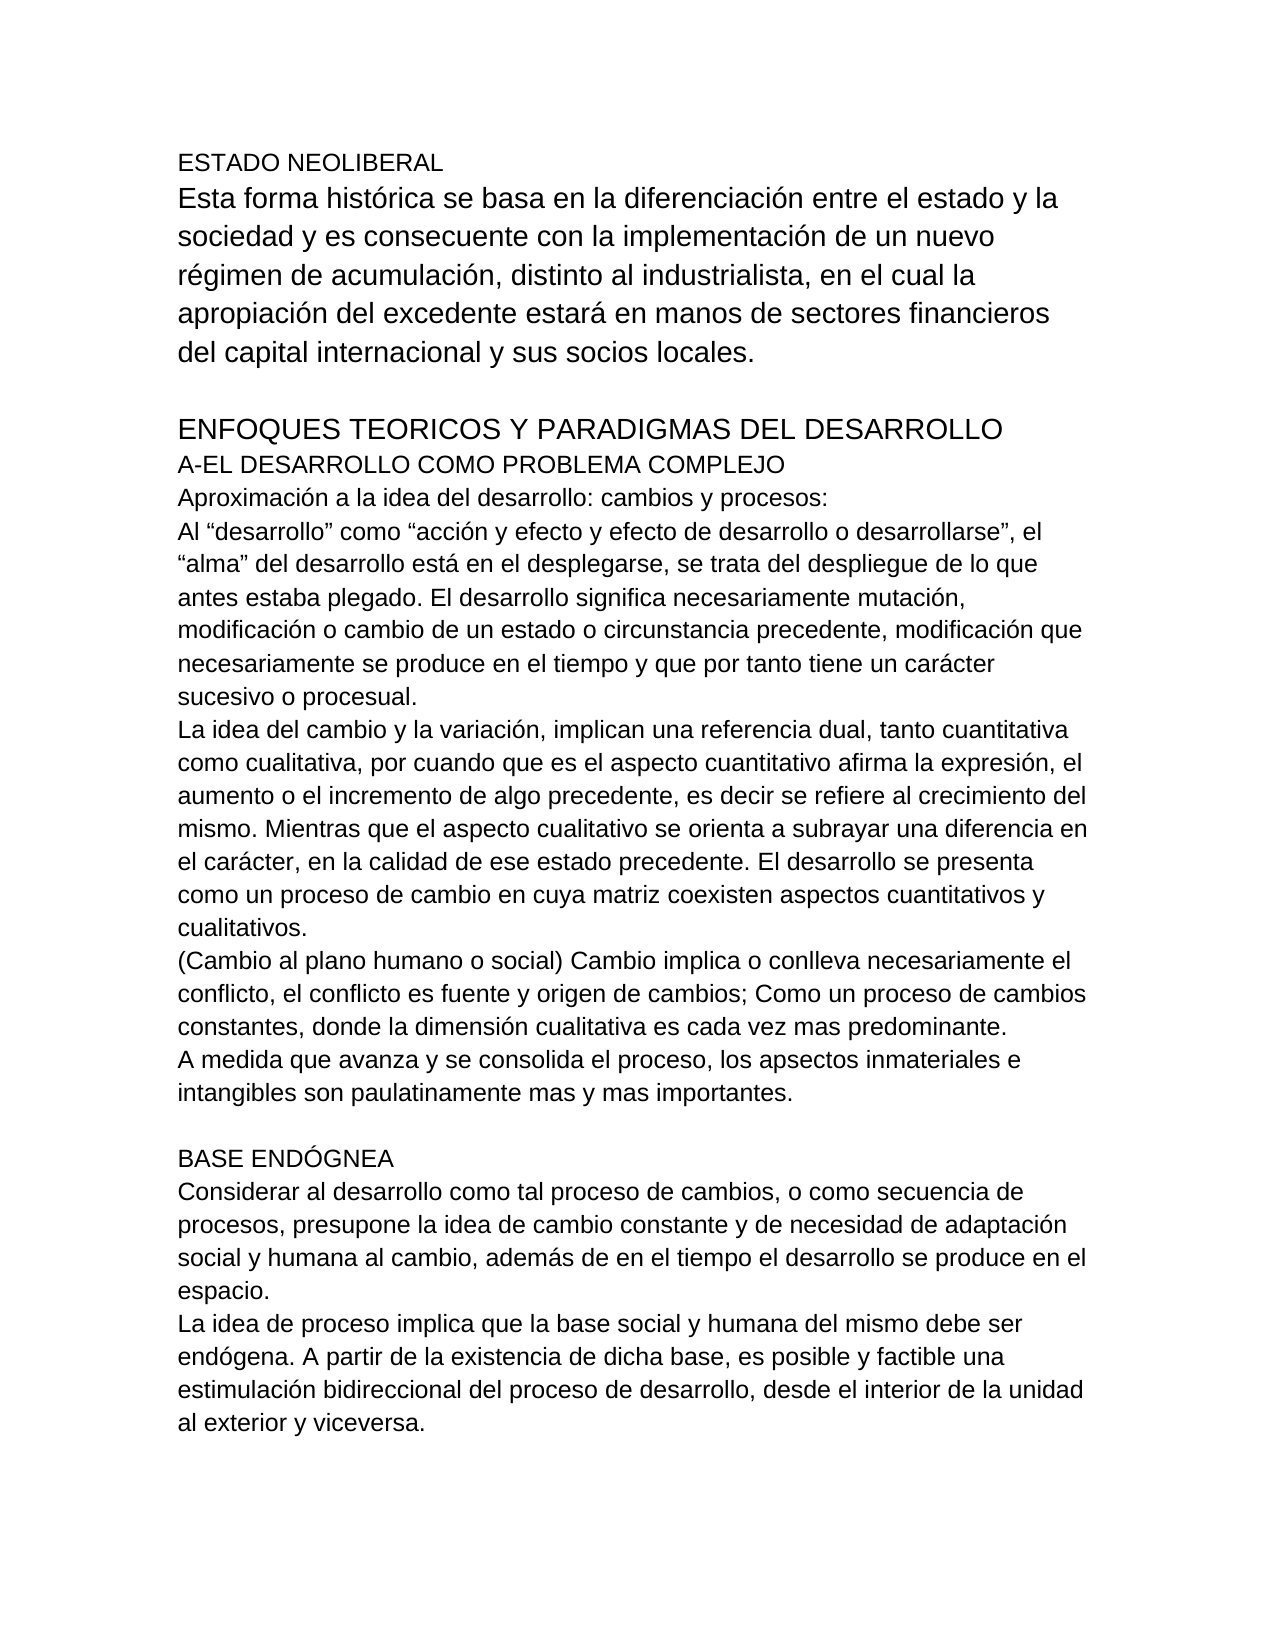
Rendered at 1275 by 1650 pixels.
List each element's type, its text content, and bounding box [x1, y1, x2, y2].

text A-EL DESARROLLO COMO PROBLEMA COMPLEJO [177, 450, 1098, 479]
text BASE ENDÓGNEA [177, 1144, 1098, 1173]
text Esta forma histórica se basa en la diferenciación entre el estado y la sociedad y es consecuente con la implementación de un nuevo régimen de acumulación, distinto al industrialista, en el cual la apropiación del excedente estará en manos de sectores financieros del capital internacional y sus socios locales. [177, 181, 1098, 368]
text (Cambio al plano humano o social) Cambio implica o conlleva necesariamente el conflicto, el conflicto es fuente y origen de cambios; Como un proceso de cambios constantes, donde la dimensión cualitativa es cada vez mas predominante. [177, 946, 1098, 1041]
text Al “desarrollo” como “acción y efecto y efecto de desarrollo o desarrollarse”, el “alma” del desarrollo está en el desplegarse, se trata del despliegue de lo que antes estaba plegado. El desarrollo significa necesariamente mutación, modificación o cambio de un estado o circunstancia precedente, modificación que necesariamente se produce en el tiempo y que por tanto tiene un carácter sucesivo o procesual. [177, 516, 1098, 710]
text La idea de proceso implica que la base social y humana del mismo debe ser endógena. A partir de la existencia de dicha base, es posible y factible una estimulación bidireccional del proceso de desarrollo, desde el interior de la unidad al exterior y viceversa. [177, 1309, 1098, 1437]
text Aproximación a la idea del desarrollo: cambios y procesos: [177, 483, 1098, 512]
text A medida que avanza y se consolida el proceso, los apsectos inmateriales e intangibles son paulatinamente mas y mas importantes. [177, 1045, 1098, 1107]
text ENFOQUES TEORICOS Y PARADIGMAS DEL DESARROLLO [177, 412, 1098, 445]
text ESTADO NEOLIBERAL [177, 148, 1098, 176]
text La idea del cambio y la variación, implican una referencia dual, tanto cuantitativa como cualitativa, por cuando que es el aspecto cuantitativo afirma la expresión, el aumento o el incremento de algo precedente, es decir se refiere al crecimiento del mismo. Mientras que el aspecto cualitativo se orienta a subrayar una diferencia en el carácter, en la calidad de ese estado precedente. El desarrollo se presenta como un proceso de cambio en cuya matriz coexisten aspectos cuantitativos y cualitativos. [177, 714, 1098, 941]
text Considerar al desarrollo como tal proceso de cambios, o como secuencia de procesos, presupone la idea de cambio constante y de necesidad de adaptación social y humana al cambio, además de en el tiempo el desarrollo se produce en el espacio. [177, 1177, 1098, 1305]
